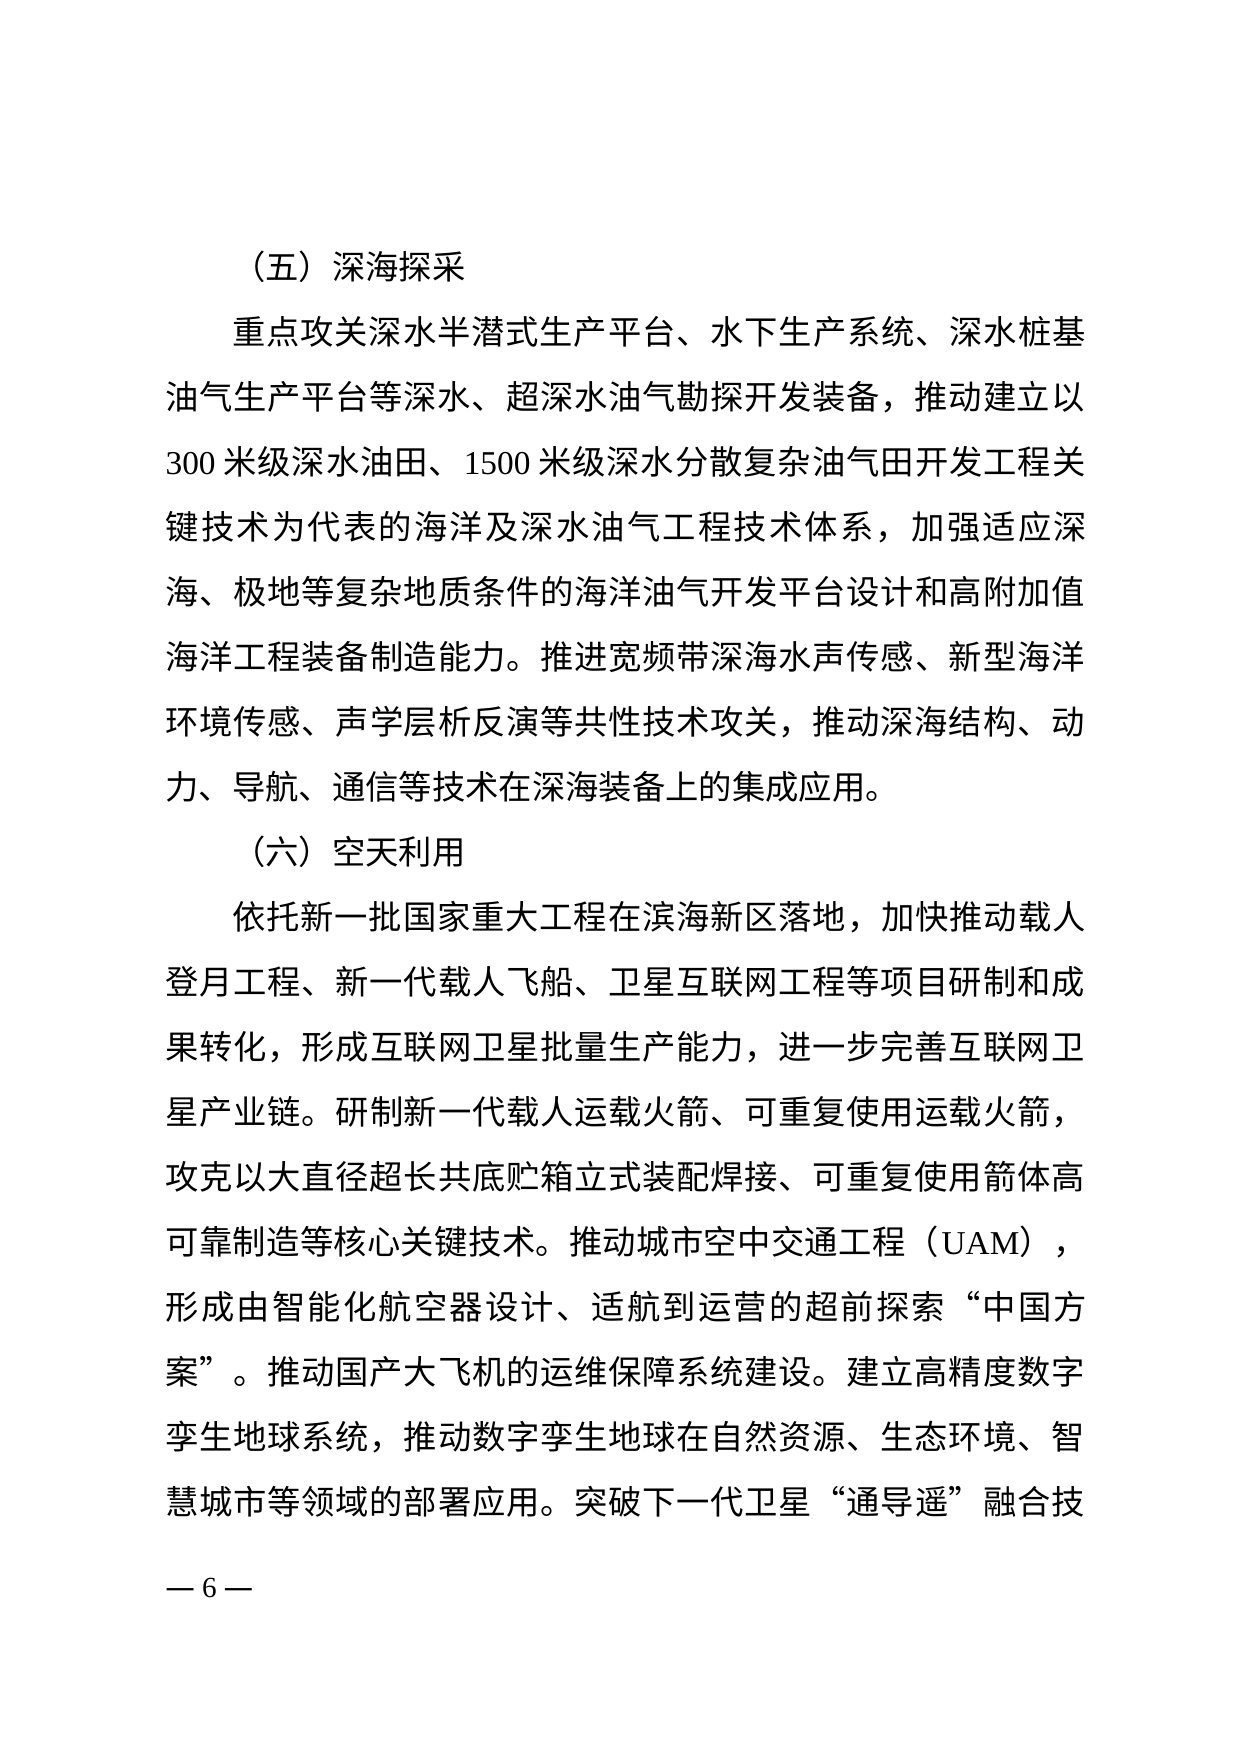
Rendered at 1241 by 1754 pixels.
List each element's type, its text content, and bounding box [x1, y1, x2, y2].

text （六）空天利用 [165, 818, 1087, 883]
text 重点攻关深水半潜式生产平台、水下生产系统、深水桩基油气生产平台等深水、超深水油气勘探开发装备，推动建立以300米级深水油田、1500米级深水分散复杂油气田开发工程关键技术为代表的海洋及深水油气工程技术体系，加强适应深海、极地等复杂地质条件的海洋油气开发平台设计和高附加值海洋工程装备制造能力。推进宽频带深海水声传感、新型海洋环境传感、声学层析反演等共性技术攻关，推动深海结构、动力、导航、通信等技术在深海装备上的集成应用。 [165, 298, 1087, 818]
text （五）深海探采 [165, 233, 1087, 298]
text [165, 883, 1087, 1533]
